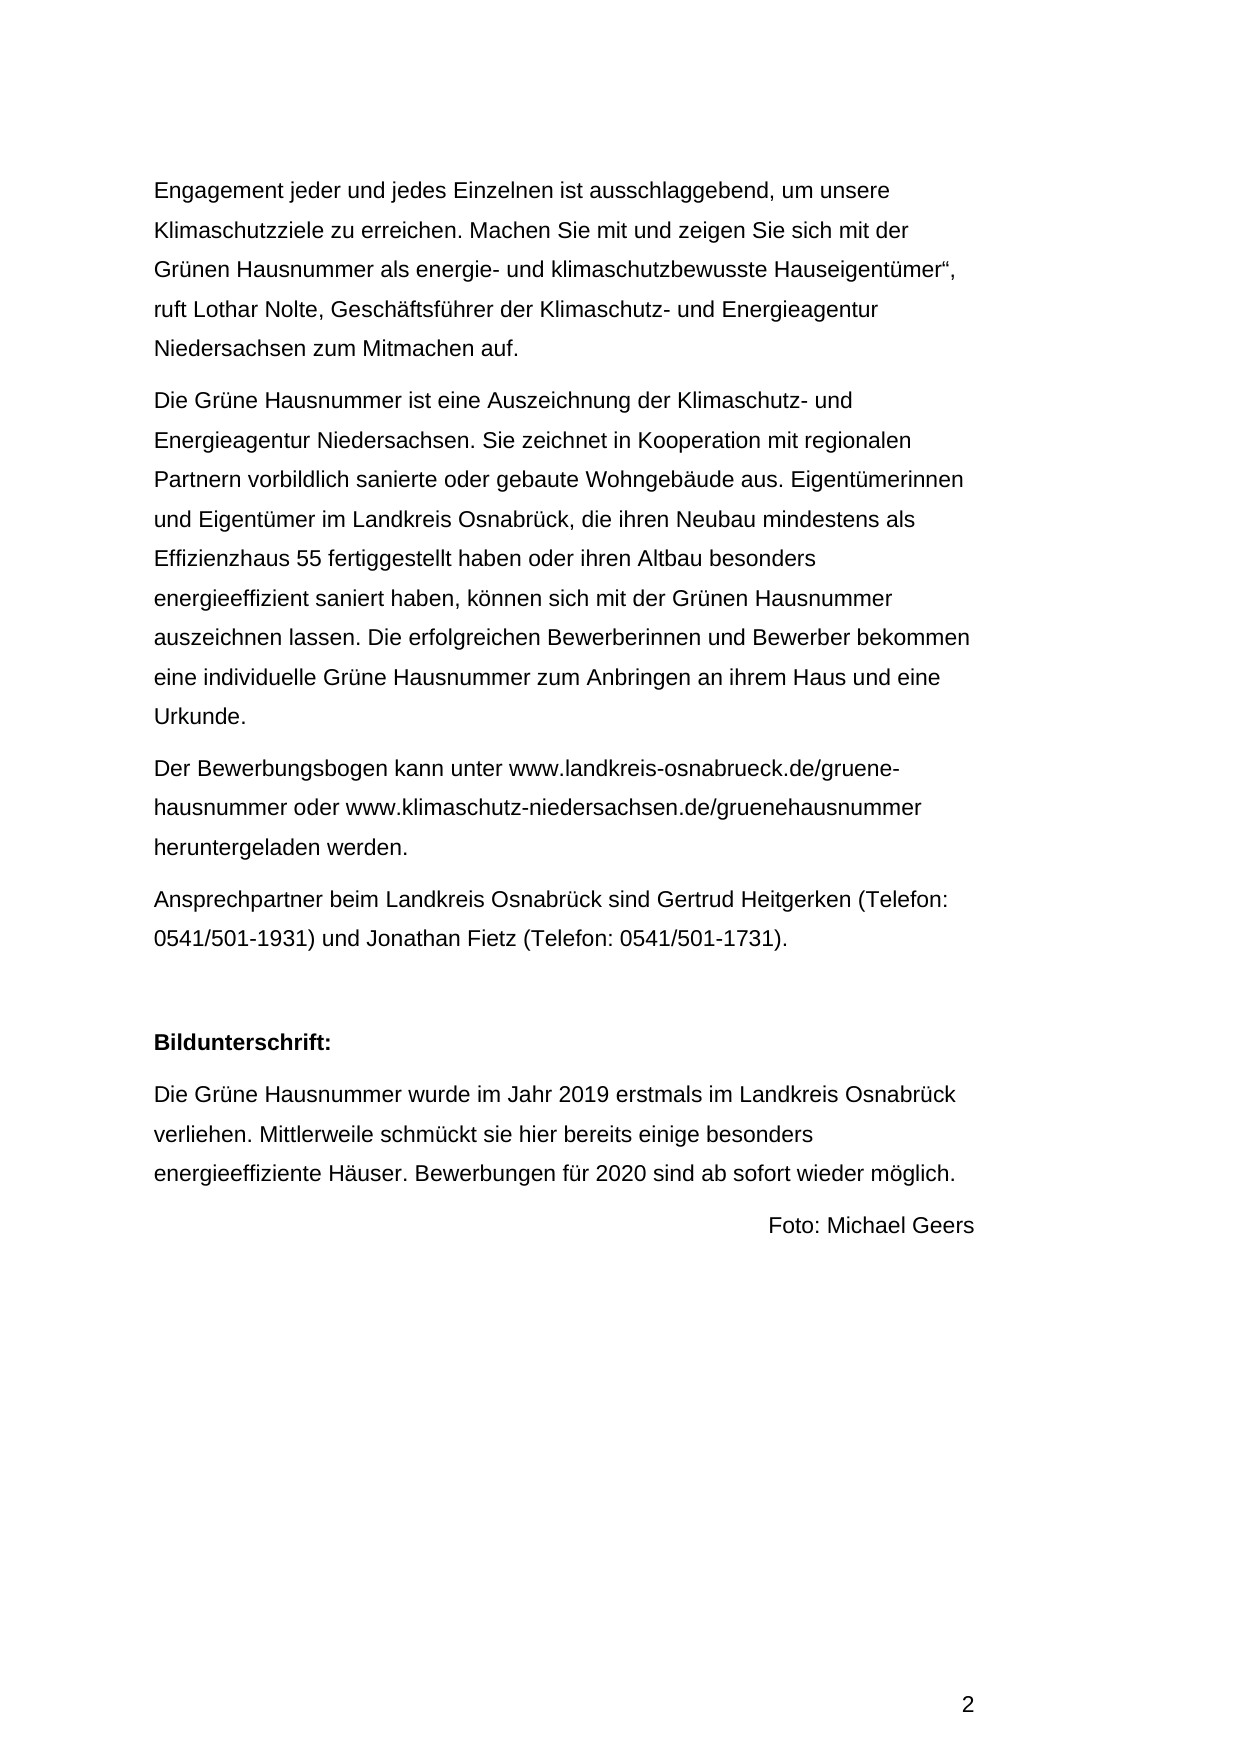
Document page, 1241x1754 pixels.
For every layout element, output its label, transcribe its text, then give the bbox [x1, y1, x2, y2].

text Ansprechpartner beim Landkreis Osnabrück sind Gertrud Heitgerken (Telefon: 0541/501-1931) und Jonathan Fietz (Telefon: 0541/501-1731). [153, 886, 974, 952]
text Foto: Michael Geers [153, 1212, 974, 1238]
text Die Grüne Hausnummer wurde im Jahr 2019 erstmals im Landkreis Osnabrück verliehen. Mittlerweile schmückt sie hier bereits einige besonders energieeffiziente Häuser. Bewerbungen für 2020 sind ab sofort wieder möglich. [153, 1081, 974, 1187]
text Die Grüne Hausnummer ist eine Auszeichnung der Klimaschutz- und Energieagentur Niedersachsen. Sie zeichnet in Kooperation mit regionalen Partnern vorbildlich sanierte oder gebaute Wohngebäude aus. Eigentümerinnen und Eigentümer im Landkreis Osnabrück, die ihren Neubau mindestens als Effizienzhaus 55 fertiggestellt haben oder ihren Altbau besonders energieeffizient saniert haben, können sich mit der Grünen Hausnummer auszeichnen lassen. Die erfolgreichen Bewerberinnen und Bewerber bekommen eine individuelle Grüne Hausnummer zum Anbringen an ihrem Haus und eine Urkunde. [153, 387, 974, 729]
text Der Bewerbungsbogen kann unter www.landkreis-osnabrueck.de/gruene-hausnummer oder www.klimaschutz-niedersachsen.de/gruenehausnummer heruntergeladen werden. [153, 755, 974, 860]
text Bildunterschrift: [153, 1029, 974, 1056]
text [153, 177, 974, 361]
